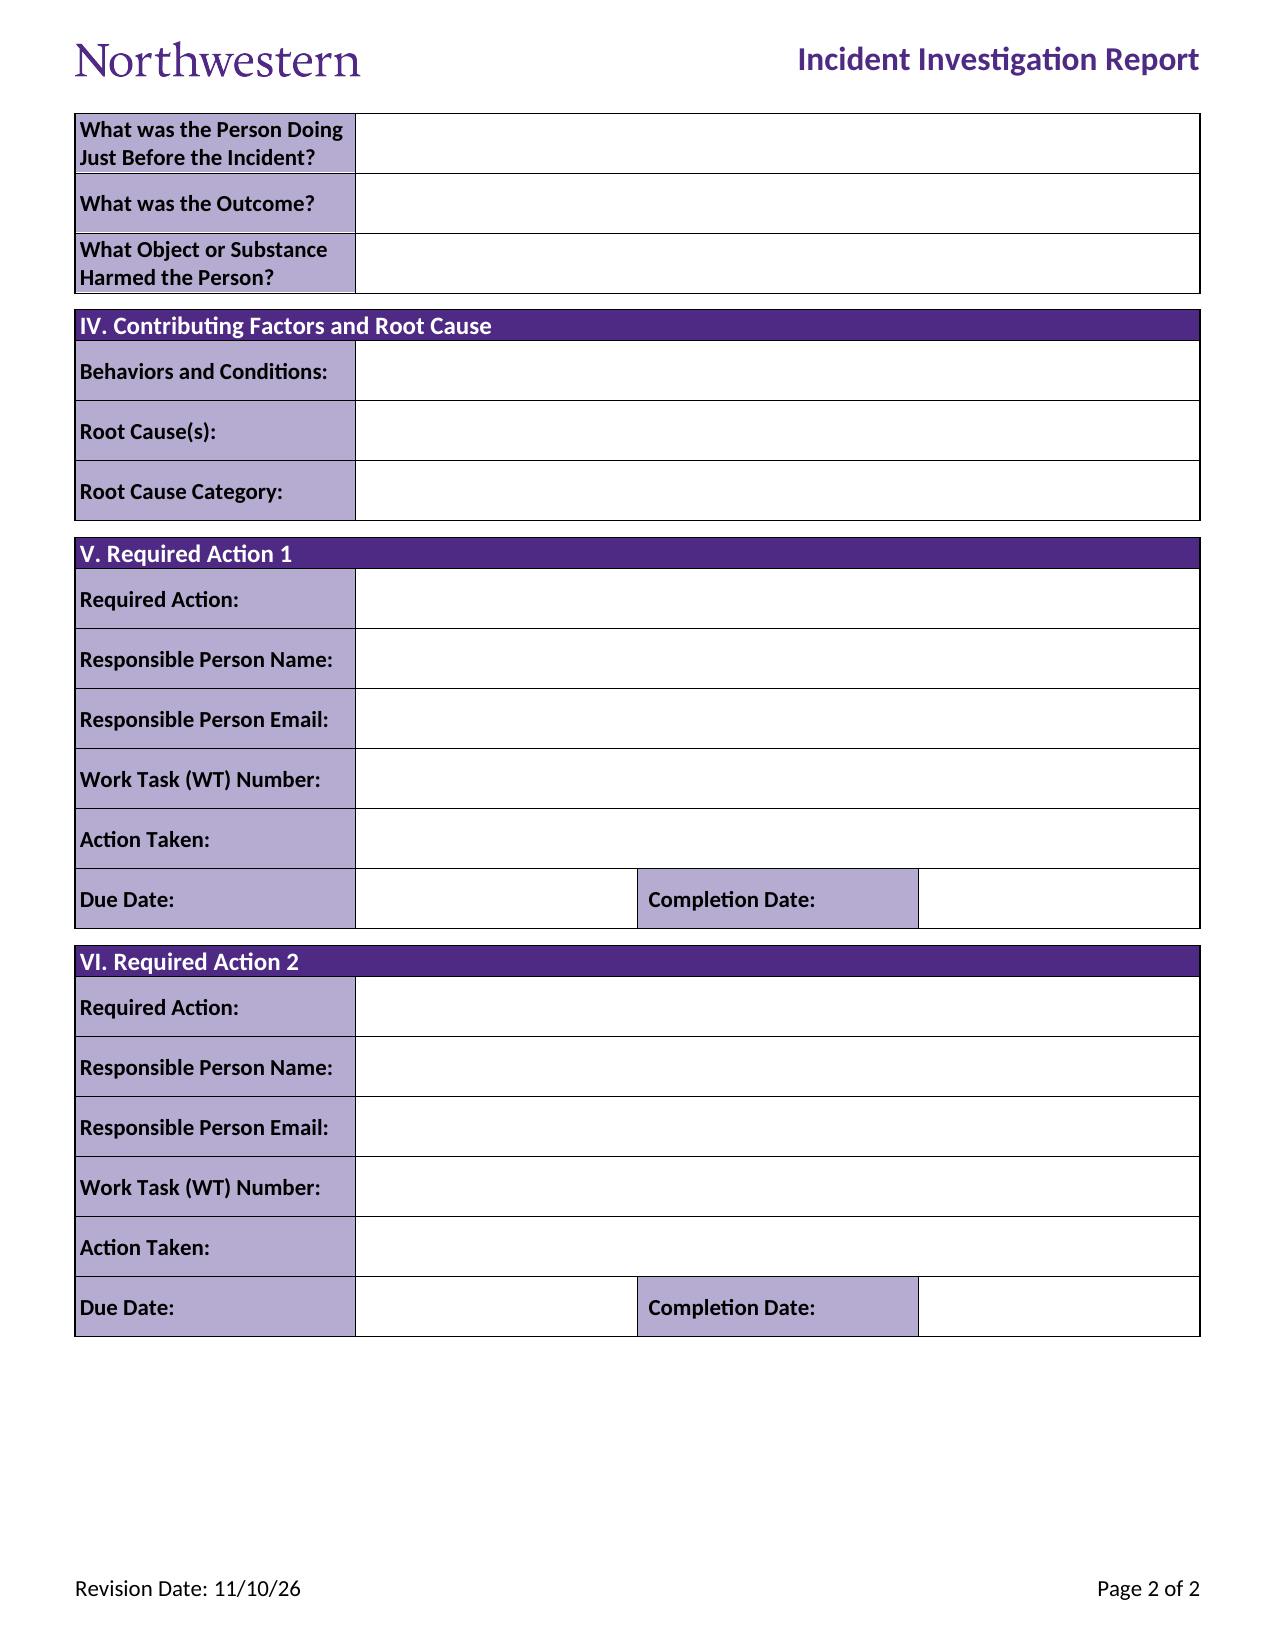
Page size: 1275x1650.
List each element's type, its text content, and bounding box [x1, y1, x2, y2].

table_cell Root Cause Category: [76, 461, 355, 520]
table_cell Completion Date: [638, 1277, 918, 1336]
table_cell Due Date: [76, 869, 355, 928]
table_cell [356, 1217, 1199, 1276]
table_cell Required Action: [76, 977, 355, 1036]
table_cell What was the Person Doing Just Before the Incident? [76, 114, 355, 172]
table_cell [356, 749, 1199, 808]
table_cell [356, 1037, 1199, 1096]
table_header VI. Required Action 2 [76, 946, 1199, 976]
table_cell [356, 689, 1199, 748]
table_cell [919, 869, 1199, 928]
picture [75, 41, 361, 77]
table_cell Root Cause(s): [76, 401, 355, 460]
table_cell What was the Outcome? [76, 174, 355, 232]
table_cell What Object or Substance Harmed the Person? [76, 234, 355, 292]
table_cell [919, 1277, 1199, 1336]
table_cell [356, 1157, 1199, 1216]
table_cell Action Taken: [76, 809, 355, 868]
table_cell [356, 401, 1199, 460]
table_cell Work Task (WT) Number: [76, 749, 355, 808]
table_cell [356, 234, 1199, 292]
table_cell Responsible Person Name: [76, 629, 355, 688]
table_cell [356, 461, 1199, 520]
table_cell [356, 174, 1199, 232]
table_cell Responsible Person Email: [76, 1097, 355, 1156]
table_header IV. Contributing Factors and Root Cause [76, 310, 1199, 340]
table_cell Required Action: [76, 569, 355, 628]
table_cell Responsible Person Name: [76, 1037, 355, 1096]
table_cell [356, 809, 1199, 868]
table_cell Action Taken: [76, 1217, 355, 1276]
table_cell [356, 341, 1199, 400]
table_cell Work Task (WT) Number: [76, 1157, 355, 1216]
table_cell [356, 629, 1199, 688]
table_cell [356, 1097, 1199, 1156]
table_cell Completion Date: [638, 869, 918, 928]
table_cell [356, 114, 1199, 172]
table_header V. Required Action 1 [76, 538, 1199, 568]
table_cell [356, 869, 637, 928]
table_cell Behaviors and Conditions: [76, 341, 355, 400]
table_cell [356, 1277, 637, 1336]
table_cell Due Date: [76, 1277, 355, 1336]
table_cell [356, 569, 1199, 628]
table_cell [356, 977, 1199, 1036]
table_cell Responsible Person Email: [76, 689, 355, 748]
